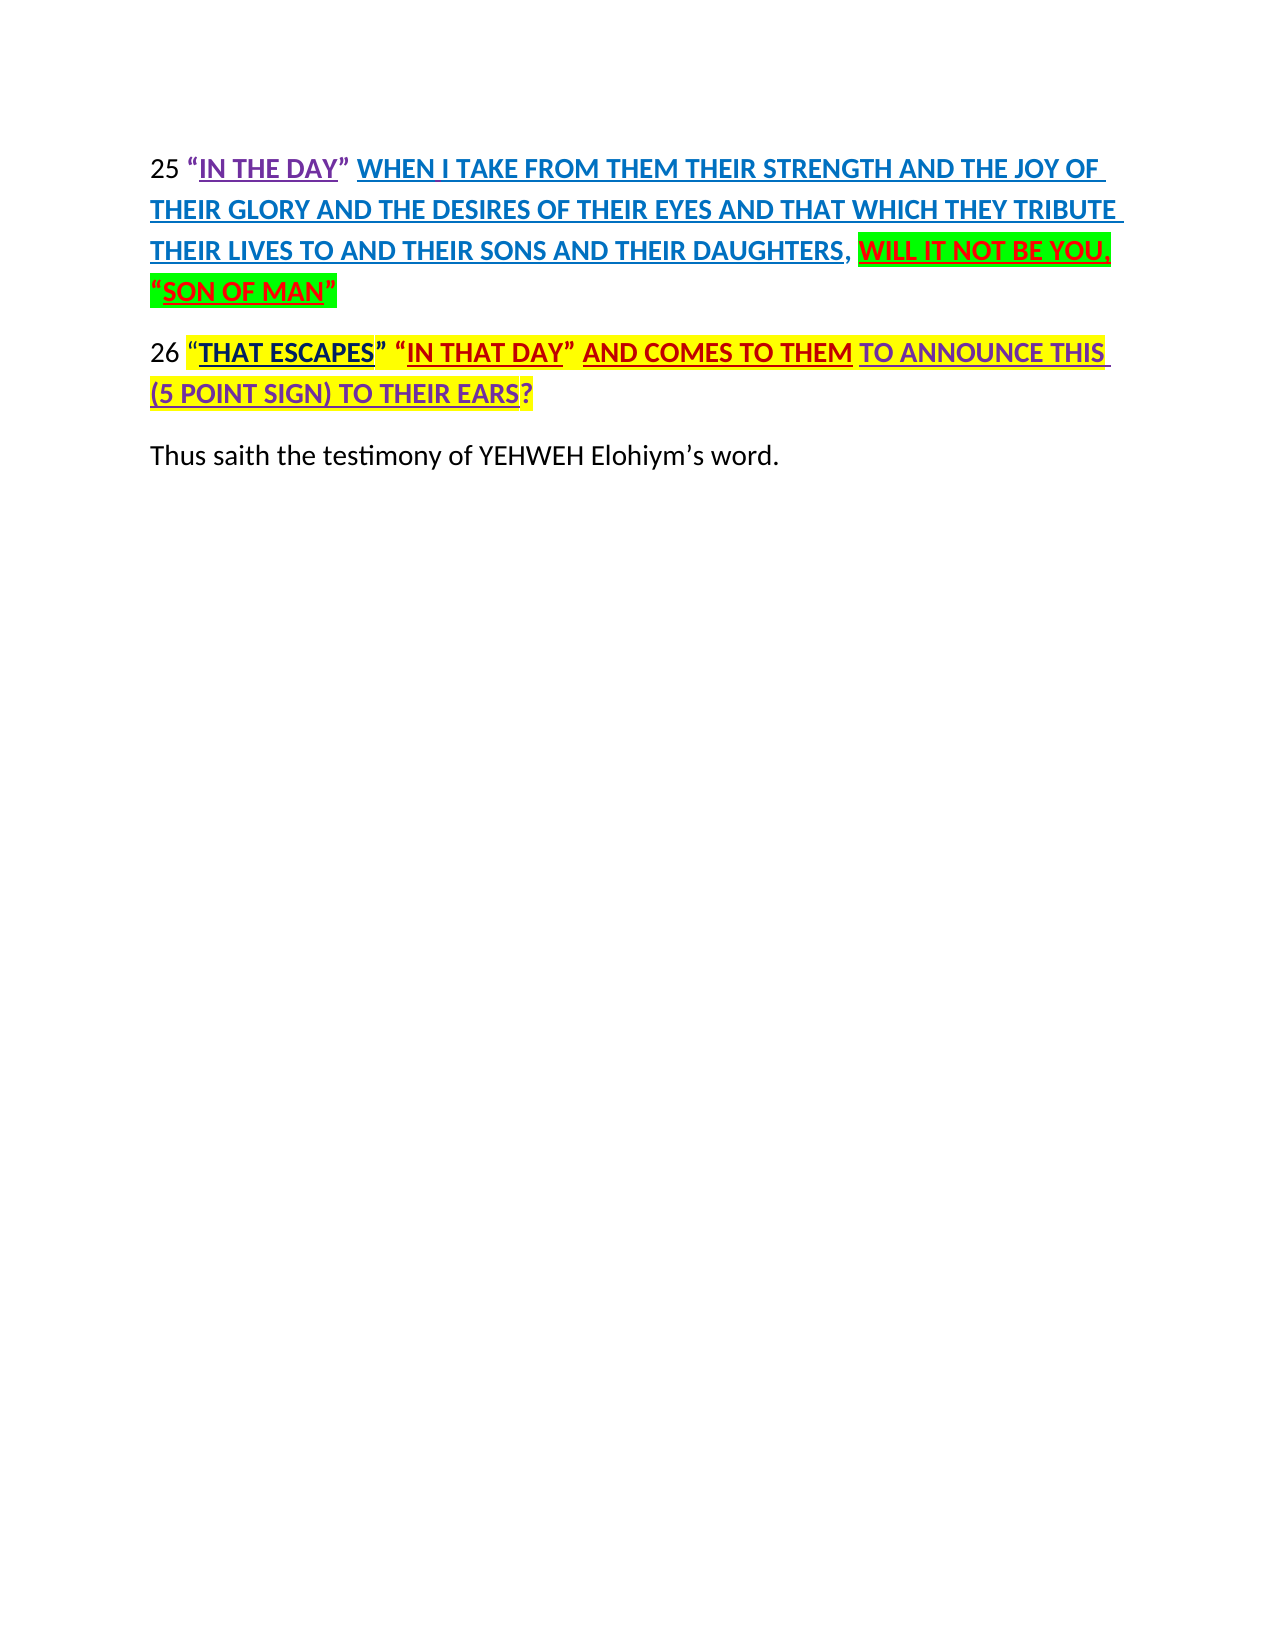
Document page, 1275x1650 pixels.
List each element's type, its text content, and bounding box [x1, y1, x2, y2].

text 25 “IN THE DAY” WHEN I TAKE FROM THEM THEIR STRENGTH AND THE JOY OF THEIR GLORY AND THE DESIRES OF THEIR EYES AND THAT WHICH THEY TRIBUTE THEIR LIVES TO AND THEIR SONS AND THEIR DAUGHTERS, WILL IT NOT BE YOU, “SON OF MAN” [150, 150, 1125, 308]
text 26 “THAT ESCAPES” “IN THAT DAY” AND COMES TO THEM TO ANNOUNCE THIS (5 POINT SIGN) TO THEIR EARS? [150, 334, 1125, 411]
text Thus saith the testimony of YEHWEH Elohiym’s word. [150, 437, 1125, 473]
